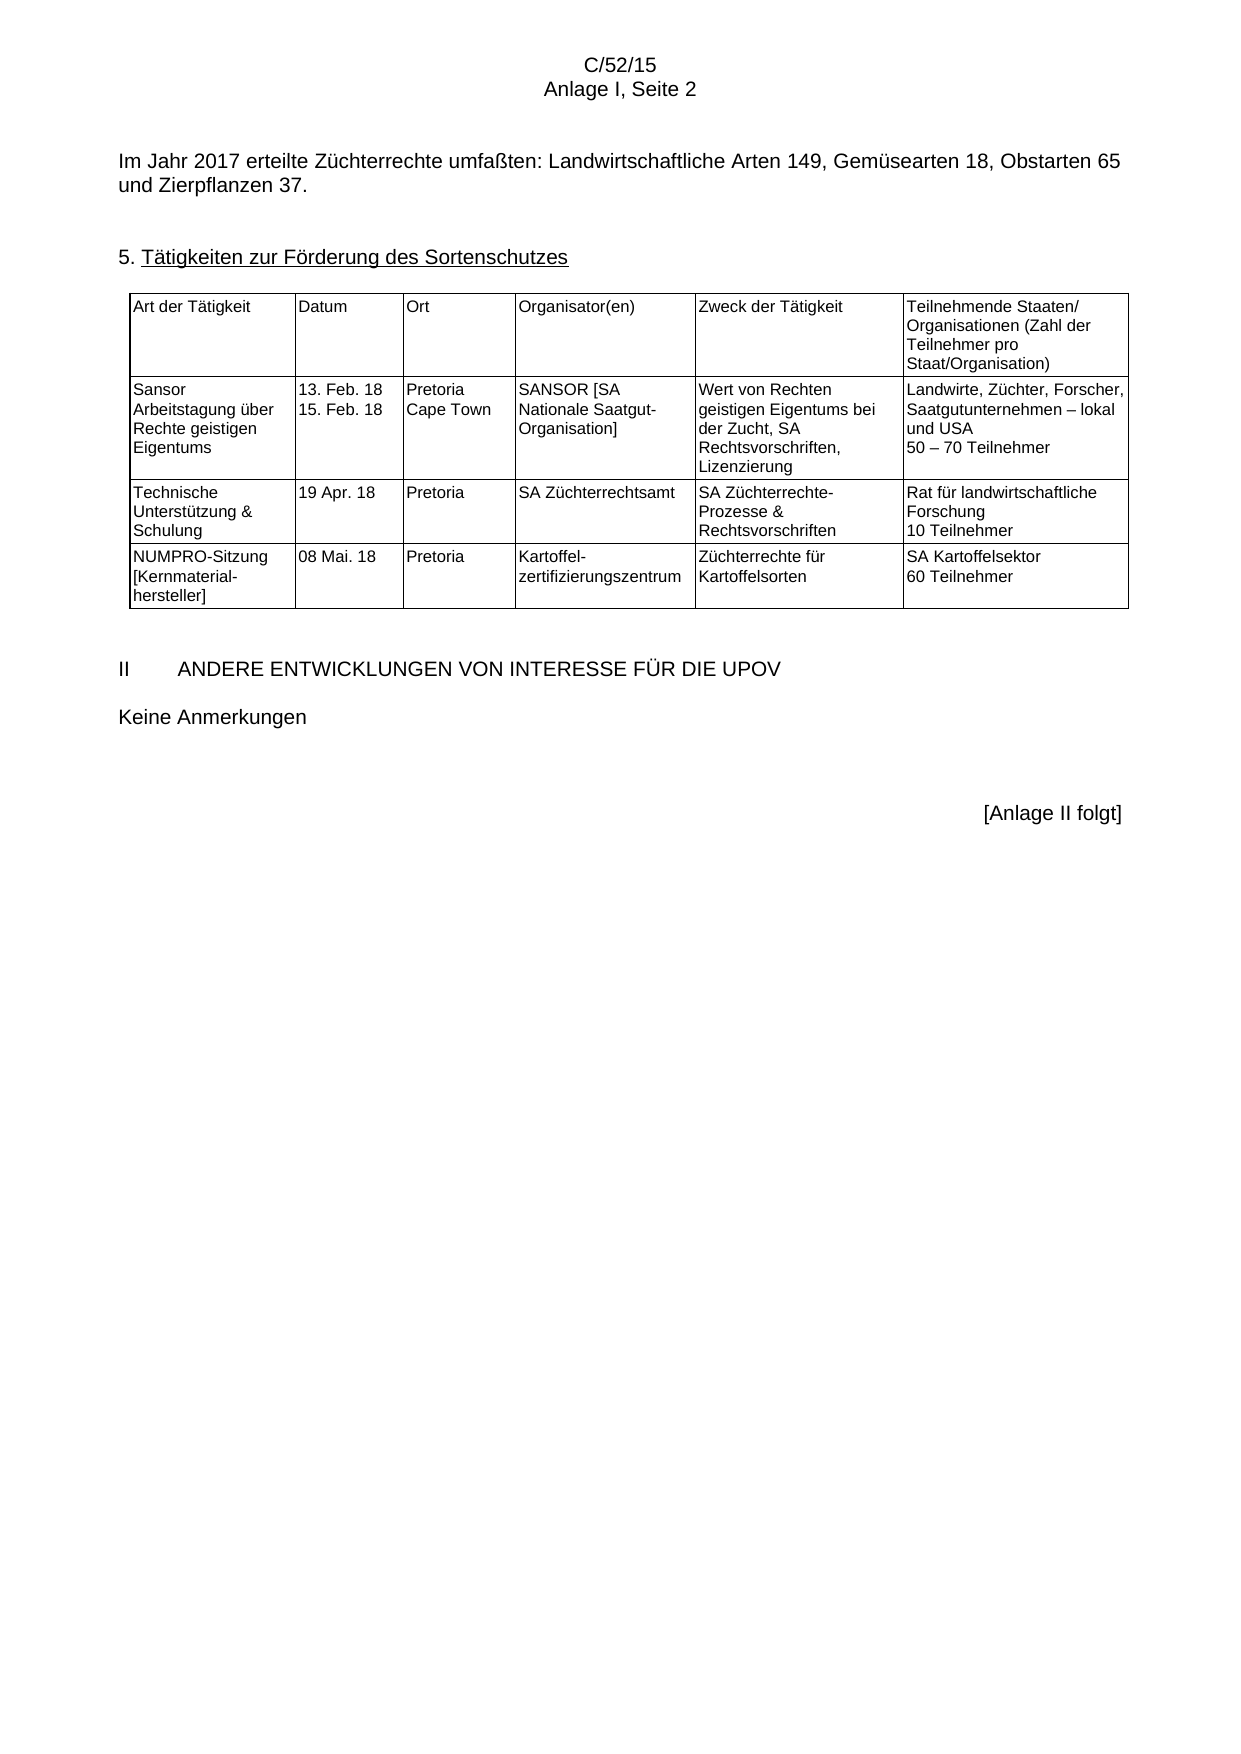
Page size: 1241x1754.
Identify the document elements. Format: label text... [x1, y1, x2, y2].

table_cell SA Züchterrechtsamt [516, 480, 695, 543]
table_cell Pretoria [404, 480, 515, 543]
table_cell SA Kartoffelsektor 60 Teilnehmer [904, 544, 1128, 608]
table_cell 08 Mai. 18 [296, 544, 403, 608]
text [Anlage II folgt] [118, 800, 1122, 824]
table_cell 13. Feb. 18 15. Feb. 18 [296, 377, 403, 479]
table_cell Pretoria [404, 544, 515, 608]
text Keine Anmerkungen [118, 704, 1122, 728]
table_header Datum [296, 294, 403, 376]
text 5. Tätigkeiten zur Förderung des Sortenschutzes [118, 245, 1122, 269]
table_cell Landwirte, Züchter, Forscher, Saatgutunternehmen – lokal und USA 50 – 70 Teilnehmer [904, 377, 1128, 479]
text II ANDERE ENTWICKLUNGEN VON INTERESSE FÜR DIE UPOV [118, 657, 1122, 681]
table_cell Pretoria Cape Town [404, 377, 515, 479]
table_cell Rat für landwirtschaftliche Forschung 10 Teilnehmer [904, 480, 1128, 543]
table_cell Züchterrechte für Kartoffelsorten [696, 544, 903, 608]
table_header Ort [404, 294, 515, 376]
table_cell Kartoffel-zertifizierungszentrum [516, 544, 695, 608]
table_header Art der Tätigkeit [131, 294, 295, 376]
table_cell SANSOR [SA Nationale Saatgut-Organisation] [516, 377, 695, 479]
table_cell SA Züchterrechte-Prozesse & Rechtsvorschriften [696, 480, 903, 543]
text Im Jahr 2017 erteilte Züchterrechte umfaßten: Landwirtschaftliche Arten 149, Gemüsearten 18, Obstarten 65 und Zierpflanzen 37. [118, 149, 1122, 197]
table_header Teilnehmende Staaten/ Organisationen (Zahl der Teilnehmer pro Staat/Organisation) [904, 294, 1128, 376]
table_cell Technische Unterstützung & Schulung [131, 480, 295, 543]
table_cell 19 Apr. 18 [296, 480, 403, 543]
table_cell NUMPRO-Sitzung [Kernmaterial-hersteller] [131, 544, 295, 608]
table_header Organisator(en) [516, 294, 695, 376]
table_header Zweck der Tätigkeit [696, 294, 903, 376]
table_cell Wert von Rechten geistigen Eigentums bei der Zucht, SA Rechtsvorschriften, Lizenzierung [696, 377, 903, 479]
table_cell Sansor Arbeitstagung über Rechte geistigen Eigentums [131, 377, 295, 479]
